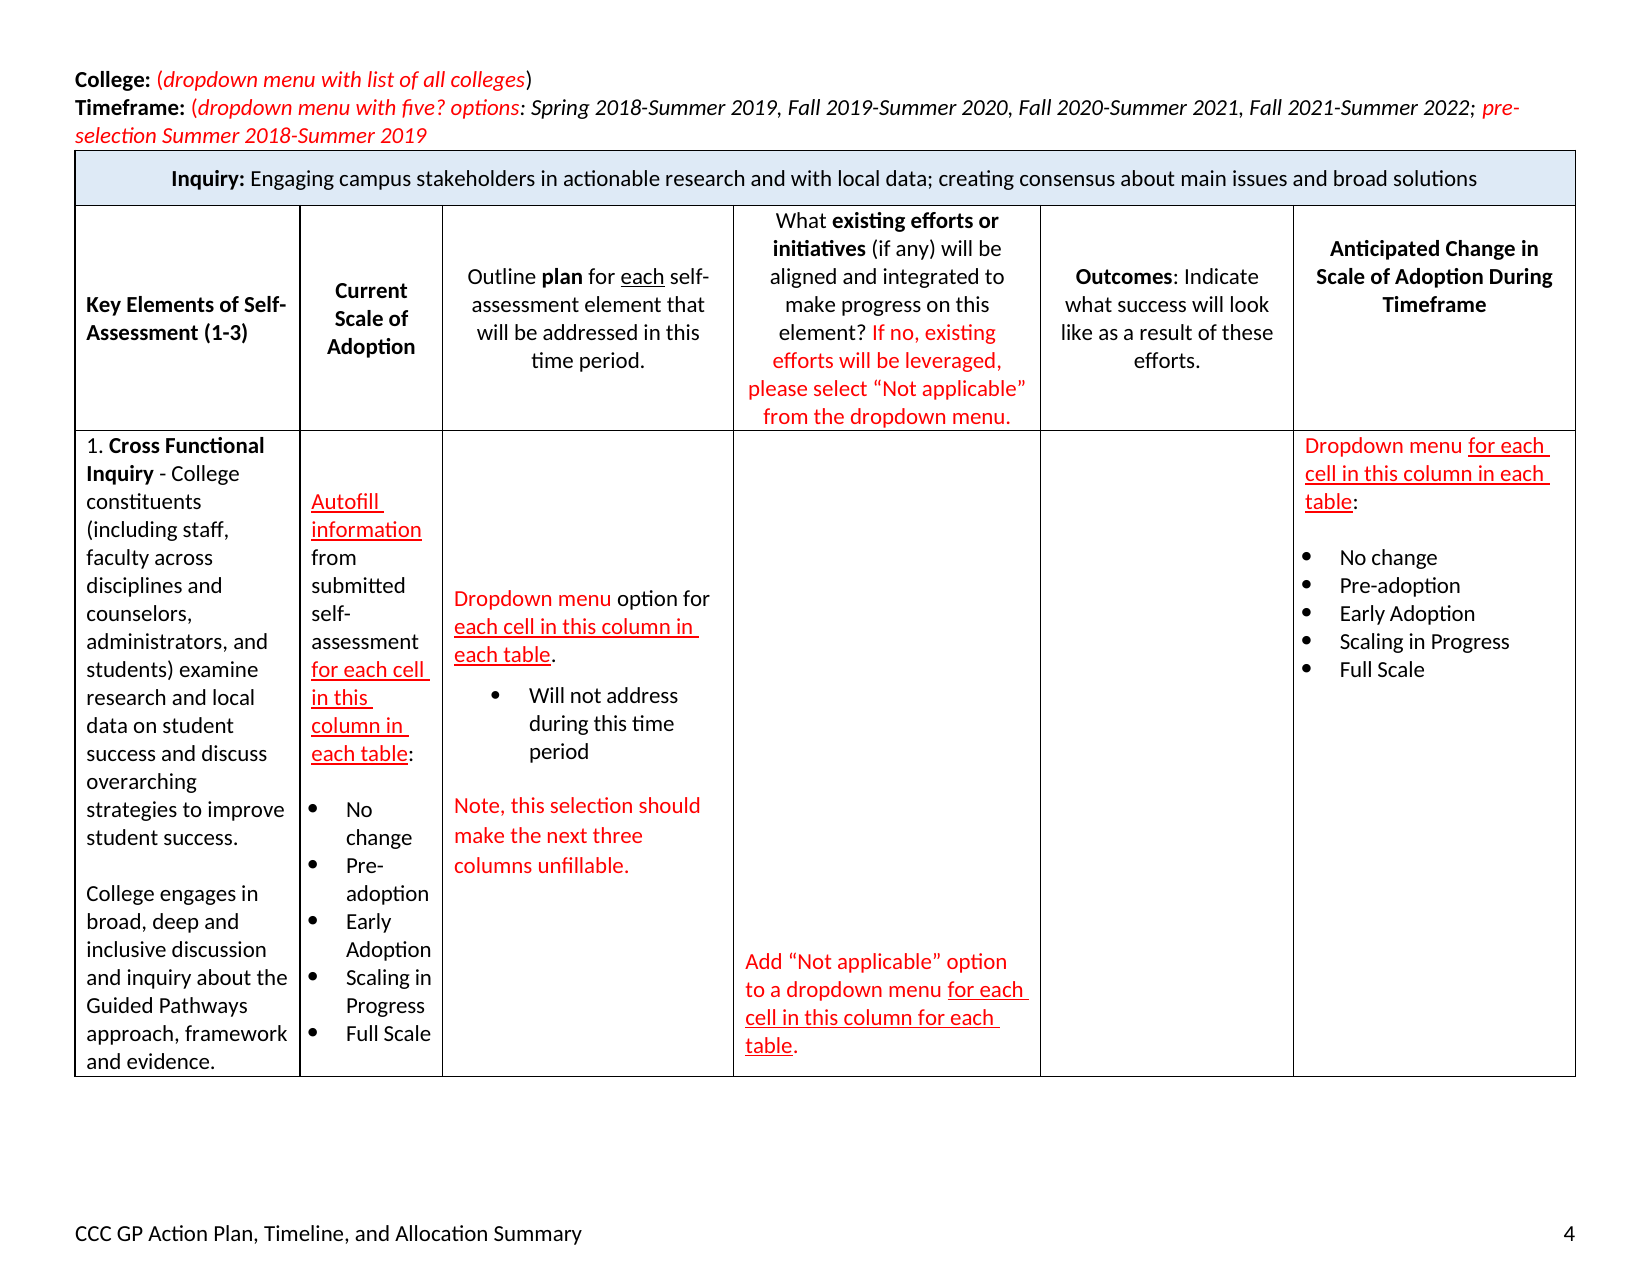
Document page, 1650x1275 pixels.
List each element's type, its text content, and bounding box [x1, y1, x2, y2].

table_cell Outcomes: Indicate what success will look like as a result of these efforts. [1041, 206, 1293, 430]
text College: (dropdown menu with list of all colleges) [75, 66, 1575, 93]
table_cell Dropdown menu for each cell in this column in each table: No change Pre-adoption Early Adoption Scaling in Progress Full Scale [1294, 431, 1575, 1076]
table_cell Add “Not applicable” option to a dropdown menu for each cell in this column for each table. [734, 431, 1040, 1076]
text Timeframe: (dropdown menu with five? options: Spring 2018-Summer 2019, Fall 2019-Summer 2020, Fall 2020-Summer 2021, Fall 2021-Summer 2022; pre-selection Summer 2018-Summer 2019 [75, 93, 1575, 149]
table_header Inquiry: Engaging campus stakeholders in actionable research and with local data; creating consensus about main issues and broad solutions [76, 151, 1575, 205]
table_cell Key Elements of Self-Assessment (1-3) [76, 206, 299, 430]
table_cell Current Scale of Adoption [301, 206, 442, 430]
table_cell 1. Cross Functional Inquiry - College constituents (including staff, faculty across disciplines and counselors, administrators, and students) examine research and local data on student success and discuss overarching strategies to improve student success. College engages in broad, deep and inclusive discussion and inquiry about the Guided Pathways approach, framework and evidence. [76, 431, 299, 1076]
table_cell Dropdown menu option for each cell in this column in each table. Will not address during this time period Note, this selection should make the next three columns unfillable. [443, 431, 733, 1076]
table_cell Outline plan for each self-assessment element that will be addressed in this time period. [443, 206, 733, 430]
table_cell What existing efforts or initiatives (if any) will be aligned and integrated to make progress on this element? If no, existing efforts will be leveraged, please select “Not applicable” from the dropdown menu. [734, 206, 1040, 430]
table_cell Autofill information from submitted self-assessment for each cell in this column in each table: No change Pre-adoption Early Adoption Scaling in Progress Full Scale [301, 431, 442, 1076]
table_cell Anticipated Change in Scale of Adoption During Timeframe [1294, 206, 1575, 430]
table_cell [1041, 431, 1293, 1076]
